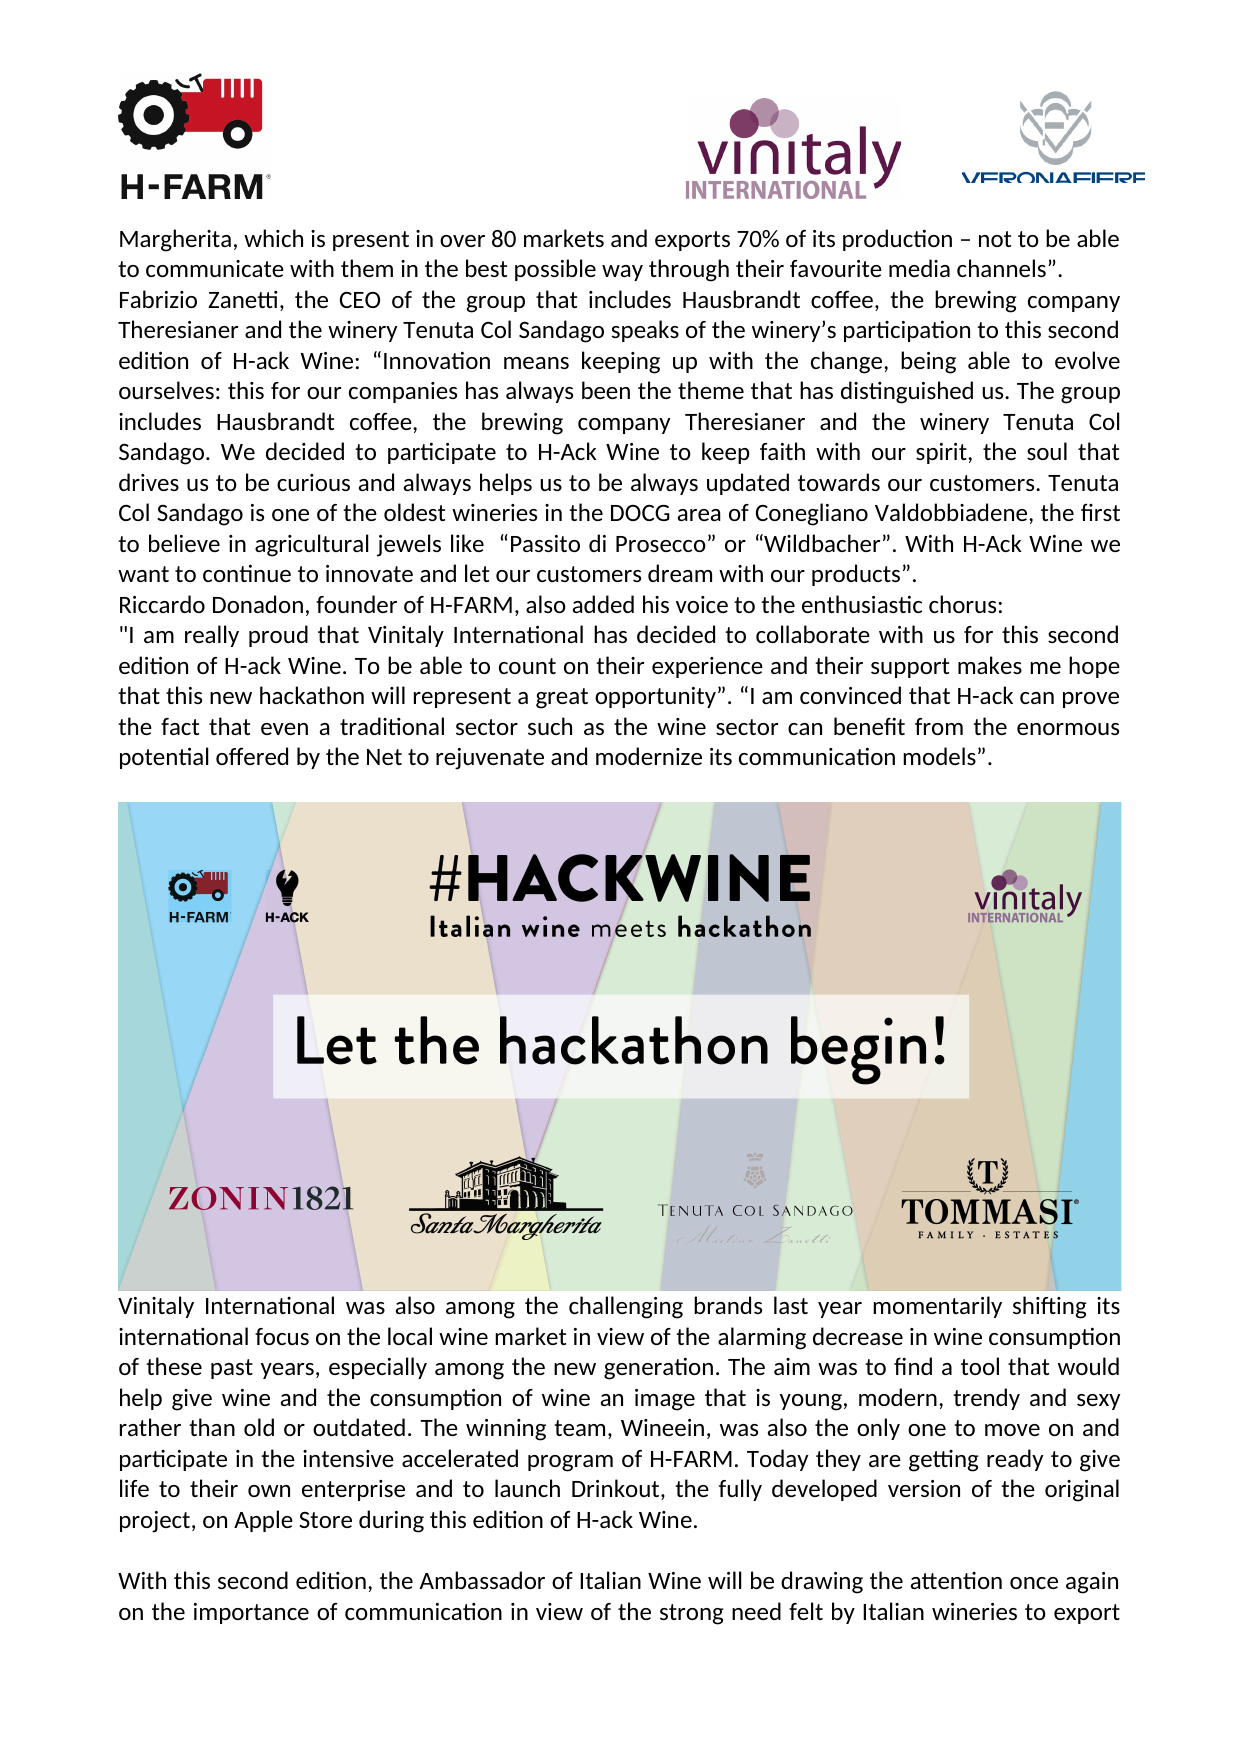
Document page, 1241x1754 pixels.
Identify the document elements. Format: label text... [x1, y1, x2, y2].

picture [118, 73, 271, 199]
text Riccardo Donadon, founder of H-FARM, also added his voice to the enthusiastic chorus: [118, 589, 1122, 619]
picture [685, 98, 902, 199]
text "I am really proud that Vinitaly International has decided to collaborate with us for this second edition of H-ack Wine. To be able to count on their experience and their support makes me hope that this new hackathon will represent a great opportunity”. “I am convinced that H-ack can prove the fact that even a traditional sector such as the wine sector can benefit from the enormous potential offered by the Net to rejuvenate and modernize its communication models”. [118, 619, 1122, 772]
picture [118, 802, 1122, 1291]
picture [961, 91, 1145, 183]
text Vinitaly International was also among the challenging brands last year momentarily shifting its international focus on the local wine market in view of the alarming decrease in wine consumption of these past years, especially among the new generation. The aim was to find a tool that would help give wine and the consumption of wine an image that is young, modern, trendy and sexy rather than old or outdated. The winning team, Wineein, was also the only one to move on and participate in the intensive accelerated program of H-FARM. Today they are getting ready to give life to their own enterprise and to launch Drinkout, the fully developed version of the original project, on Apple Store during this edition of H-ack Wine. [118, 1291, 1122, 1535]
text Fabrizio Zanetti, the CEO of the group that includes Hausbrandt coffee, the brewing company Theresianer and the winery Tenuta Col Sandago speaks of the winery’s participation to this second edition of H-ack Wine: “Innovation means keeping up with the change, being able to evolve ourselves: this for our companies has always been the theme that has distinguished us. The group includes Hausbrandt coffee, the brewing company Theresianer and the winery Tenuta Col Sandago. We decided to participate to H-Ack Wine to keep faith with our spirit, the soul that drives us to be curious and always helps us to be always updated towards our customers. Tenuta Col Sandago is one of the oldest wineries in the DOCG area of Conegliano Valdobbiadene, the first to believe in agricultural jewels like “Passito di Prosecco” or “Wildbacher”. With H-Ack Wine we want to continue to innovate and let our customers dream with our products”. [118, 284, 1122, 589]
